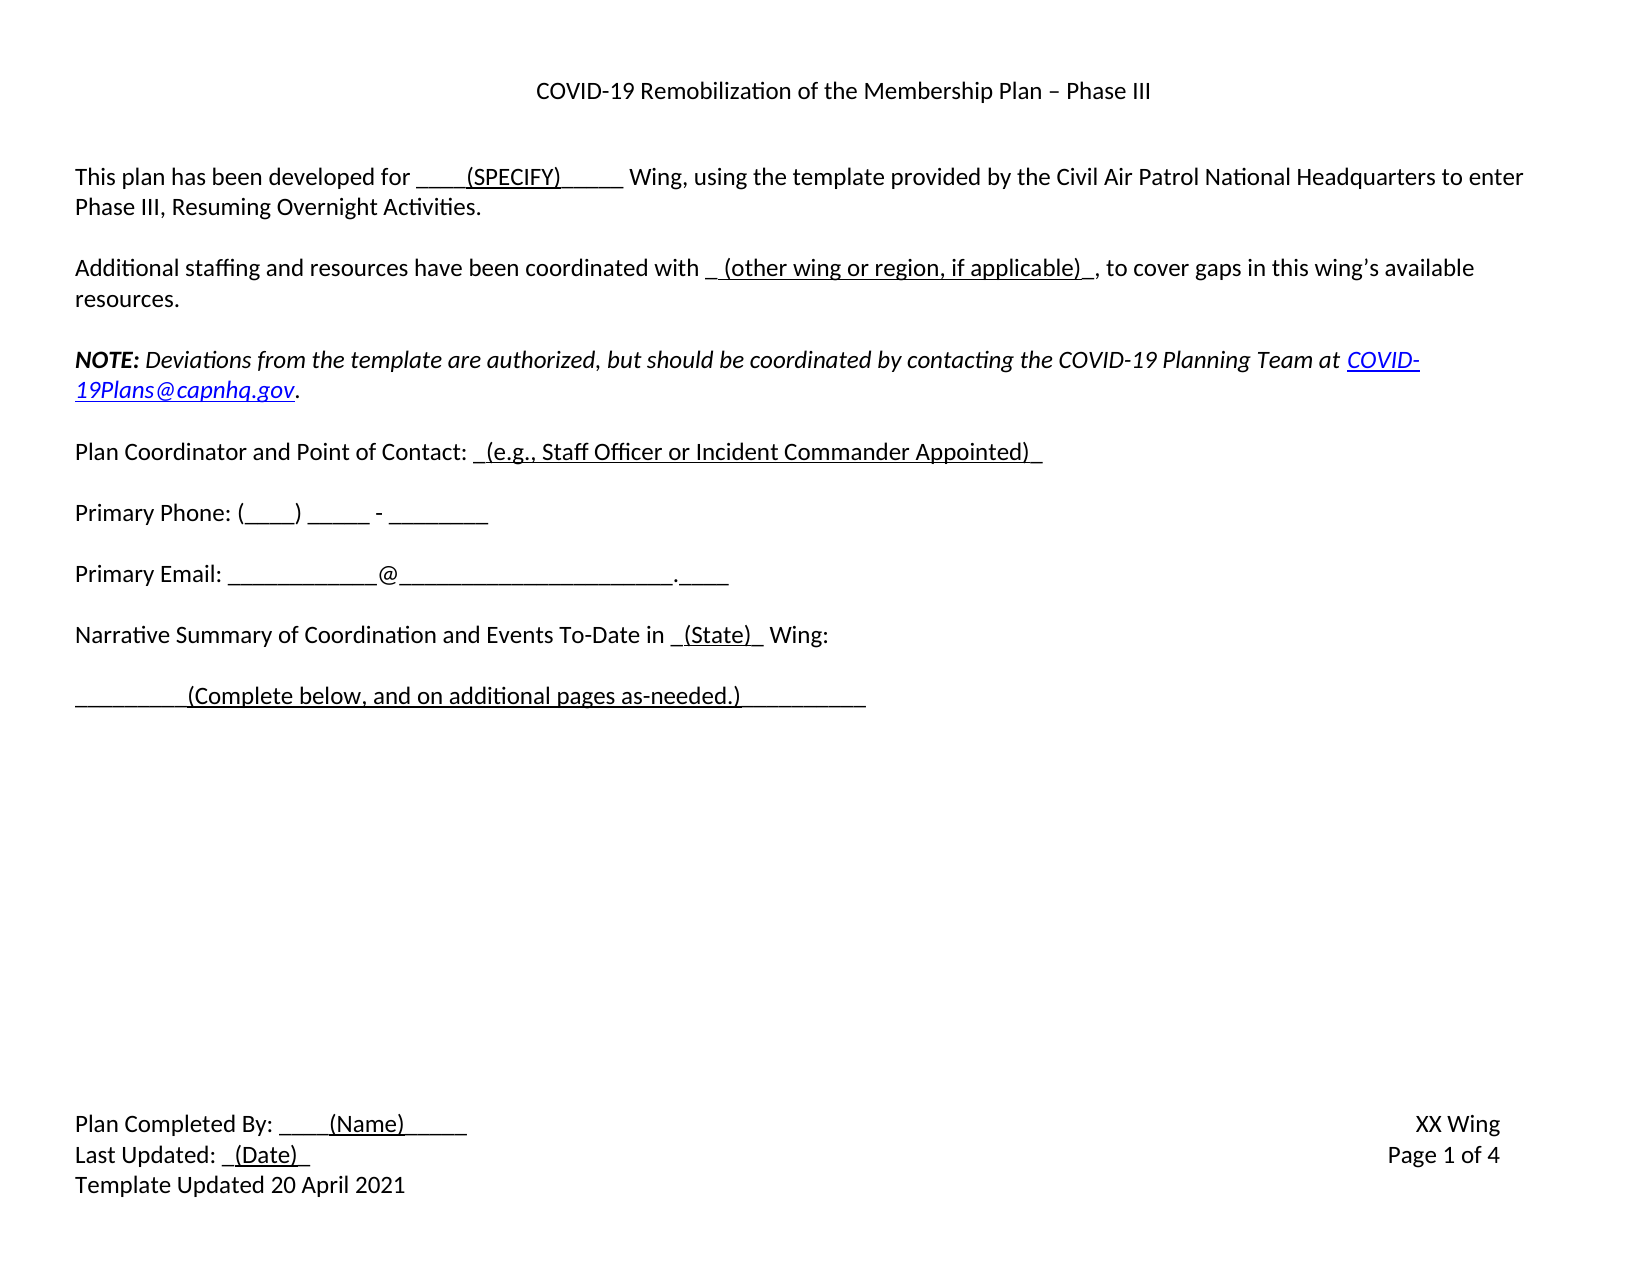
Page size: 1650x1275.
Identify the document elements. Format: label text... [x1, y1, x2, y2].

text Additional staffing and resources have been coordinated with _ (other wing or region, if applicable)_, to cover gaps in this wing’s available resources. [75, 253, 1575, 314]
text Narrative Summary of Coordination and Events To-Date in _(State)_ Wing: [75, 619, 1575, 649]
text _________(Complete below, and on additional pages as-needed.)__________ [75, 680, 1575, 710]
text NOTE: Deviations from the template are authorized, but should be coordinated by contacting the COVID-19 Planning Team at COVID-19Plans@capnhq.gov. [75, 344, 1575, 405]
text This plan has been developed for ____(SPECIFY)_____ Wing, using the template provided by the Civil Air Patrol National Headquarters to enter Phase III, Resuming Overnight Activities. [75, 161, 1575, 222]
text Primary Email: ____________@______________________.____ [75, 558, 1575, 588]
text Primary Phone: (____) _____ - ________ [75, 497, 1575, 527]
text Plan Coordinator and Point of Contact: _(e.g., Staff Officer or Incident Commander Appointed)_ [75, 436, 1575, 466]
